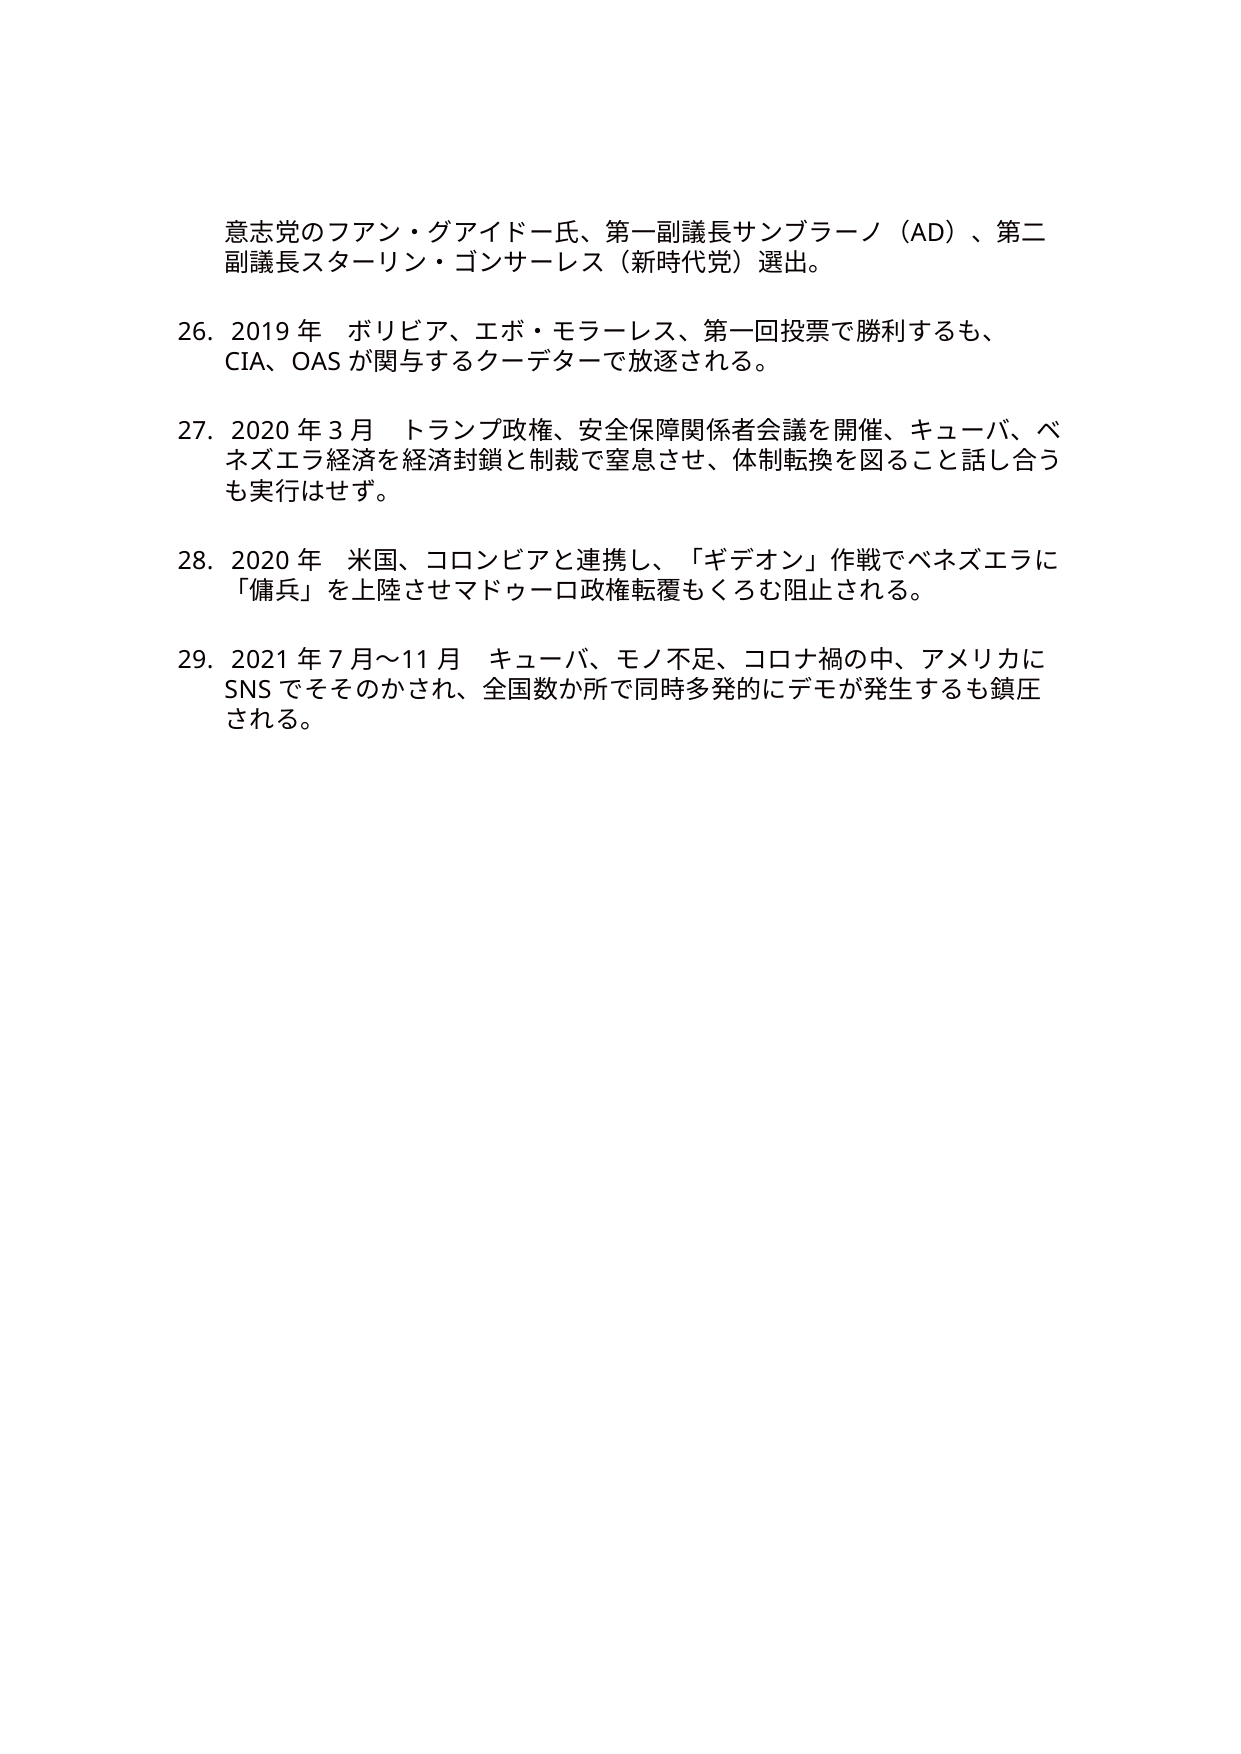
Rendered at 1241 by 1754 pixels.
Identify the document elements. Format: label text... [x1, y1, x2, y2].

list 2019 年 ボリビア、エボ・モラーレス、第一回投票で勝利するも、CIA、OAS が関与するクーデターで放逐される。 [177, 316, 1063, 377]
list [177, 217, 1063, 278]
list 2021 年 7 月～11 月 キューバ、モノ不足、コロナ禍の中、アメリカに SNS でそそのかされ、全国数か所で同時多発的にデモが発生するも鎮圧される。 [177, 644, 1063, 765]
list 2020 年 米国、コロンビアと連携し、「ギデオン」作戦でベネズエラに「傭兵」を上陸させマドゥーロ政権転覆もくろむ阻止される。 [177, 545, 1063, 606]
list 2020 年 3 月 トランプ政権、安全保障関係者会議を開催、キューバ、ベネズエラ経済を経済封鎖と制裁で窒息させ、体制転換を図ること話し合うも実行はせず。 [177, 415, 1063, 507]
